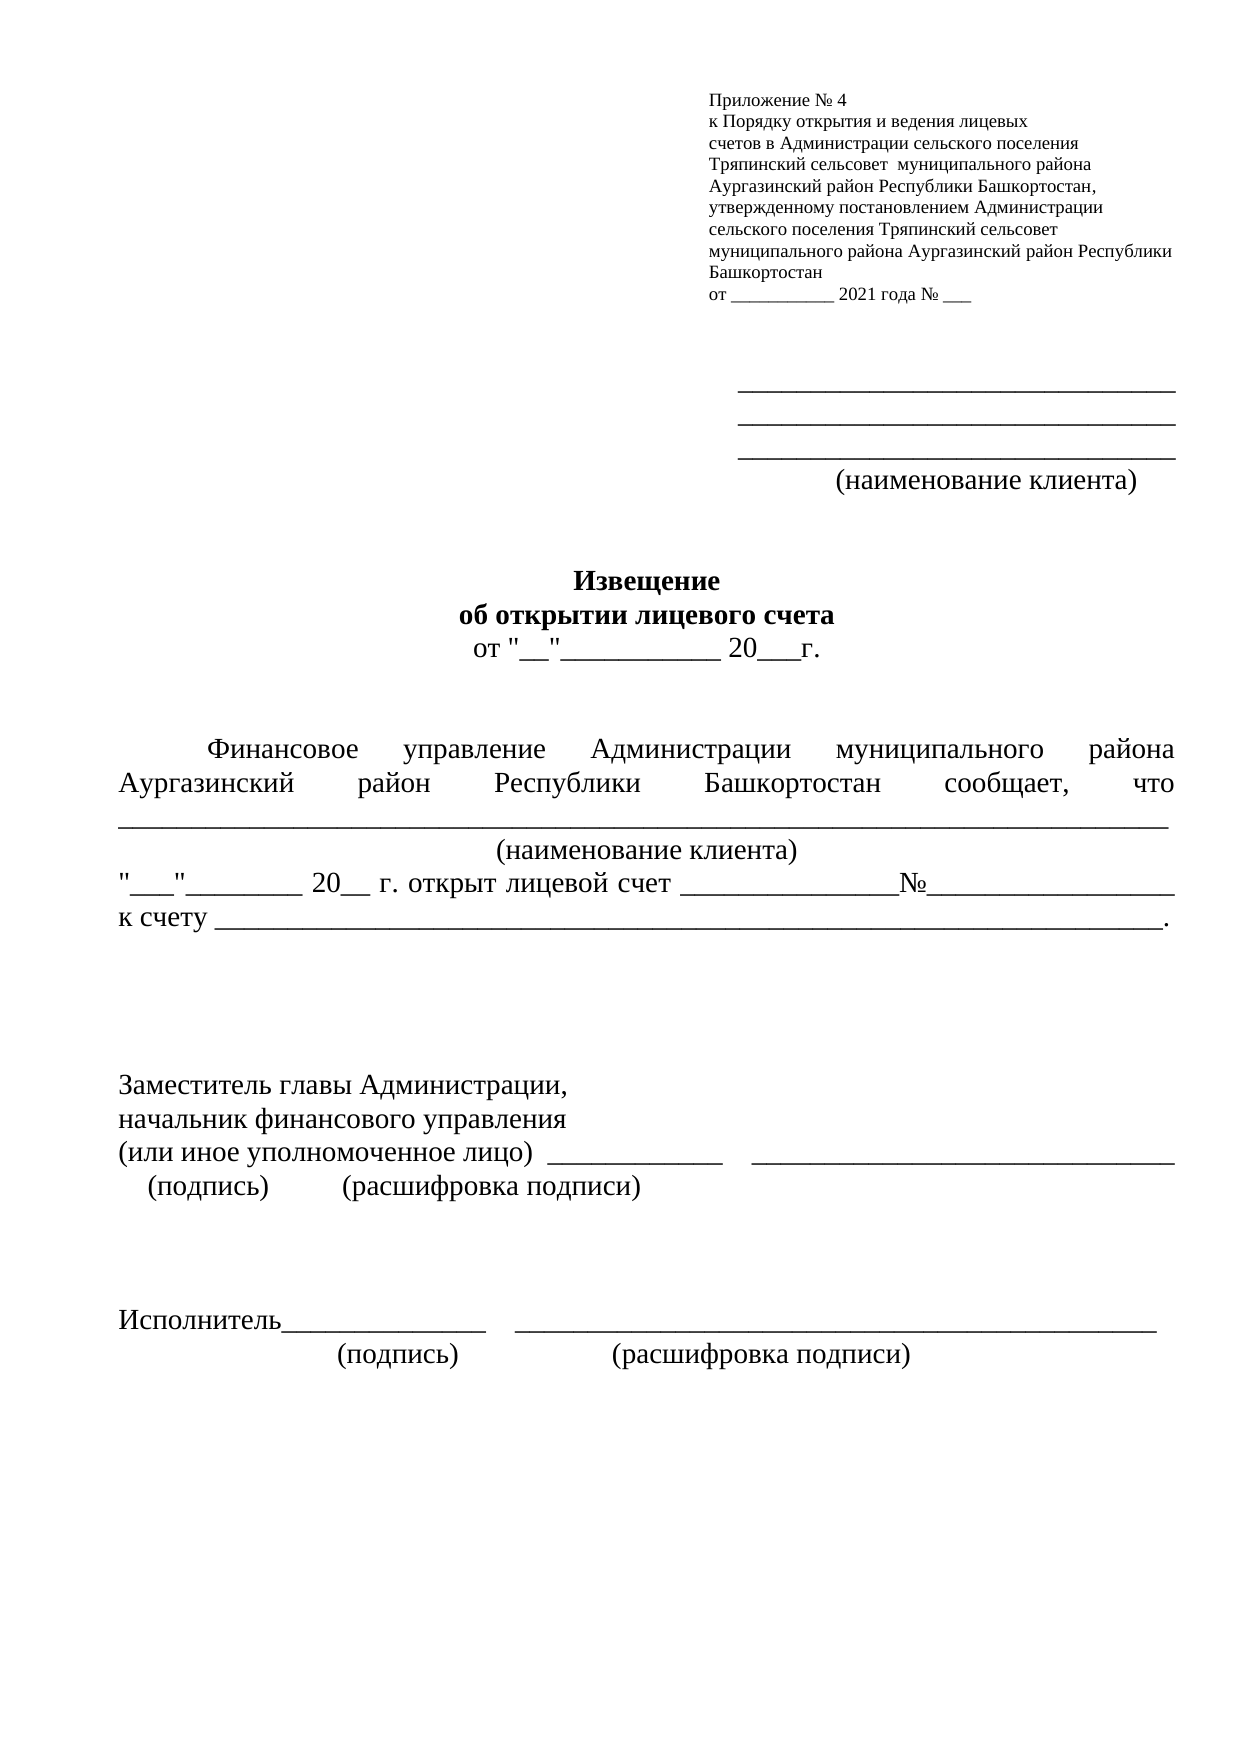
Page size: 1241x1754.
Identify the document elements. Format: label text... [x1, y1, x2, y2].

text Исполнитель______________ ____________________________________________ [118, 1302, 1175, 1336]
text (или иное уполномоченное лицо) ____________ _____________________________ [118, 1134, 1175, 1168]
text "___"________ 20__ г. открыт лицевой счет _______________№_________________ к счету _________________________________________________________________. [118, 866, 1175, 933]
text об открытии лицевого счета [118, 597, 1175, 630]
text ______________________________ [118, 362, 1175, 395]
text от "__"___________ 20___г. [118, 630, 1175, 664]
text к Порядку открытия и ведения лицевых [709, 110, 1175, 132]
text Извещение [118, 563, 1175, 597]
text (наименование клиента) [118, 832, 1175, 866]
text от ___________ 2021 года № ___ [709, 283, 1175, 304]
text ______________________________ [118, 395, 1175, 429]
text начальник финансового управления [118, 1101, 1175, 1134]
text Финансовое управление Администрации муниципального района Аургазинский район Республики Башкортостан сообщает, что ________________________________________________________________________ [118, 731, 1175, 832]
text счетов в Администрации сельского поселения Тряпинский сельсовет муниципального района Аургазинский район Республики Башкортостан, утвержденному постановлением Администрации сельского поселения Тряпинский сельсовет муниципального района Аургазинский район Республики Башкортостан [709, 132, 1175, 283]
text Приложение № 4 [709, 89, 1175, 110]
text (подпись) (расшифровка подписи) [118, 1168, 1175, 1202]
text (подпись) (расшифровка подписи) [118, 1336, 1175, 1369]
text (наименование клиента) [797, 462, 1175, 496]
text ______________________________ [118, 429, 1175, 462]
text Заместитель главы Администрации, [118, 1067, 1175, 1101]
